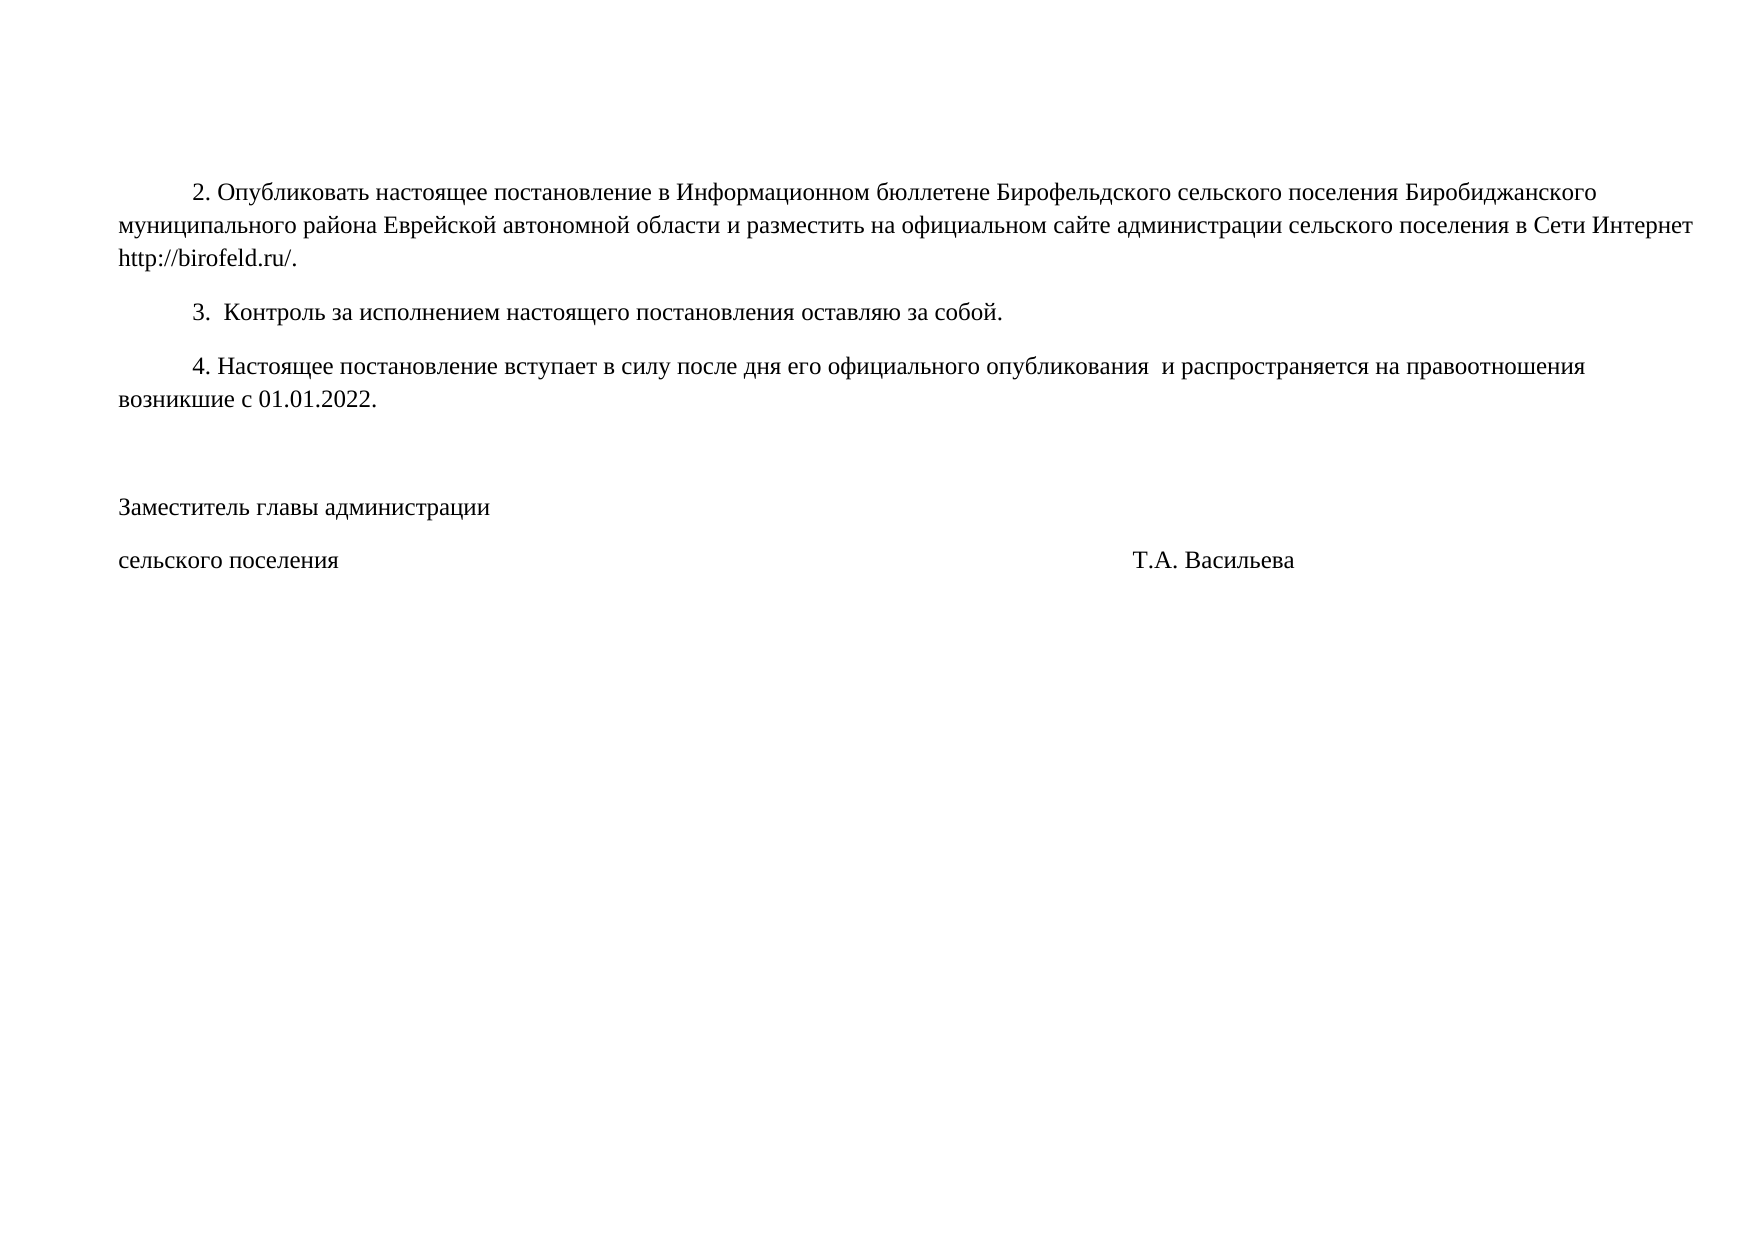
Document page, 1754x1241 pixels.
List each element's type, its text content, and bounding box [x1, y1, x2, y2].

text Заместитель главы администрации [118, 492, 1695, 520]
text 2. Опубликовать настоящее постановление в Информационном бюллетене Бирофельдского сельского поселения Биробиджанского муниципального района Еврейской автономной области и разместить на официальном сайте администрации сельского поселения в Сети Интернет http://birofeld.ru/. [118, 177, 1695, 272]
text сельского поселения Т.А. Васильева [118, 546, 1695, 574]
text 4. Настоящее постановление вступает в силу после дня его официального опубликования и распространяется на правоотношения возникшие с 01.01.2022. [118, 351, 1695, 413]
text 3. Контроль за исполнением настоящего постановления оставляю за собой. [118, 297, 1695, 326]
